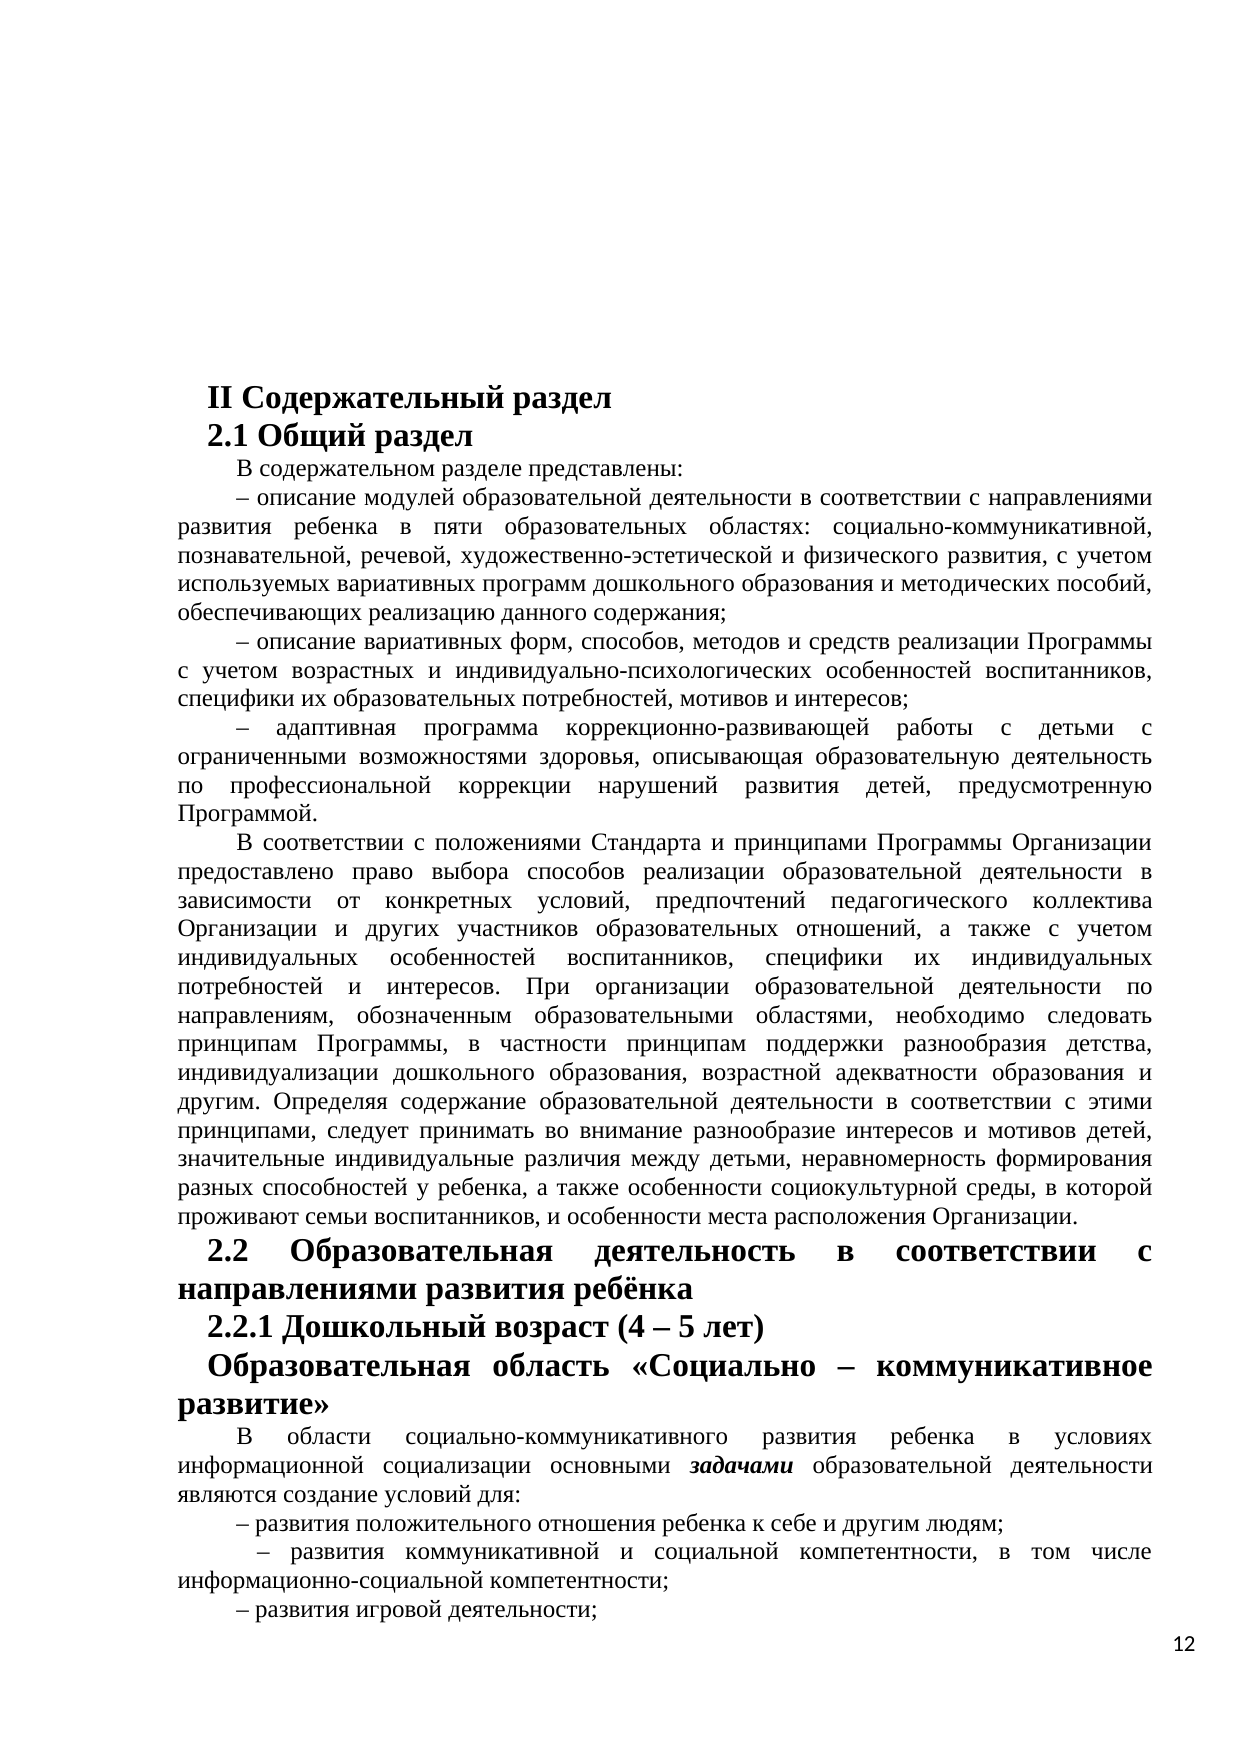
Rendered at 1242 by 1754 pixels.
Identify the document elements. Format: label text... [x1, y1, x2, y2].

text В соответствии с положениями Стандарта и принципами Программы Организации предоставлено право выбора способов реализации образовательной деятельности в зависимости от конкретных условий, предпочтений педагогического коллектива Организации и других участников образовательных отношений, а также с учетом индивидуальных особенностей воспитанников, специфики их индивидуальных потребностей и интересов. При организации образовательной деятельности по направлениям, обозначенным образовательными областями, необходимо следовать принципам Программы, в частности принципам поддержки разнообразия детства, индивидуализации дошкольного образования, возрастной адекватности образования и другим. Определяя содержание образовательной деятельности в соответствии с этими принципами, следует принимать во внимание разнообразие интересов и мотивов детей, значительные индивидуальные различия между детьми, неравномерность формирования разных способностей у ребенка, а также особенности социокультурной среды, в которой проживают семьи воспитанников, и особенности места расположения Организации. [177, 827, 1153, 1230]
subtitle 2.2.1 Дошкольный возраст (4 – 5 лет) [177, 1306, 1153, 1345]
text – адаптивная программа коррекционно-развивающей работы с детьми с ограниченными возможностями здоровья, описывающая образовательную деятельность по профессиональной коррекции нарушений развития детей, предусмотренную Программой. [177, 712, 1153, 827]
text В содержательном разделе представлены: [177, 453, 1153, 482]
text – описание модулей образовательной деятельности в соответствии с направлениями развития ребенка в пяти образовательных областях: социально-коммуникативной, познавательной, речевой, художественно-эстетической и физического развития, с учетом используемых вариативных программ дошкольного образования и методических пособий, обеспечивающих реализацию данного содержания; [177, 482, 1153, 626]
text В области социально-коммуникативного развития ребенка в условиях информационной социализации основными задачами образовательной деятельности являются создание условий для: [177, 1421, 1153, 1508]
subtitle II Содержательный раздел [177, 377, 1153, 415]
subtitle 2.1 Общий раздел [177, 415, 1153, 453]
subtitle Образовательная область «Социально – коммуникативное развитие» [177, 1345, 1153, 1421]
text – описание вариативных форм, способов, методов и средств реализации Программы с учетом возрастных и индивидуально-психологических особенностей воспитанников, специфики их образовательных потребностей, мотивов и интересов; [177, 626, 1153, 712]
text – развития коммуникативной и социальной компетентности, в том числе информационно-социальной компетентности; [177, 1536, 1153, 1594]
text – развития игровой деятельности; [177, 1594, 1153, 1623]
subtitle 2.2 Образовательная деятельность в соответствии с направлениями развития ребёнка [177, 1230, 1153, 1306]
text – развития положительного отношения ребенка к себе и другим людям; [177, 1508, 1153, 1536]
